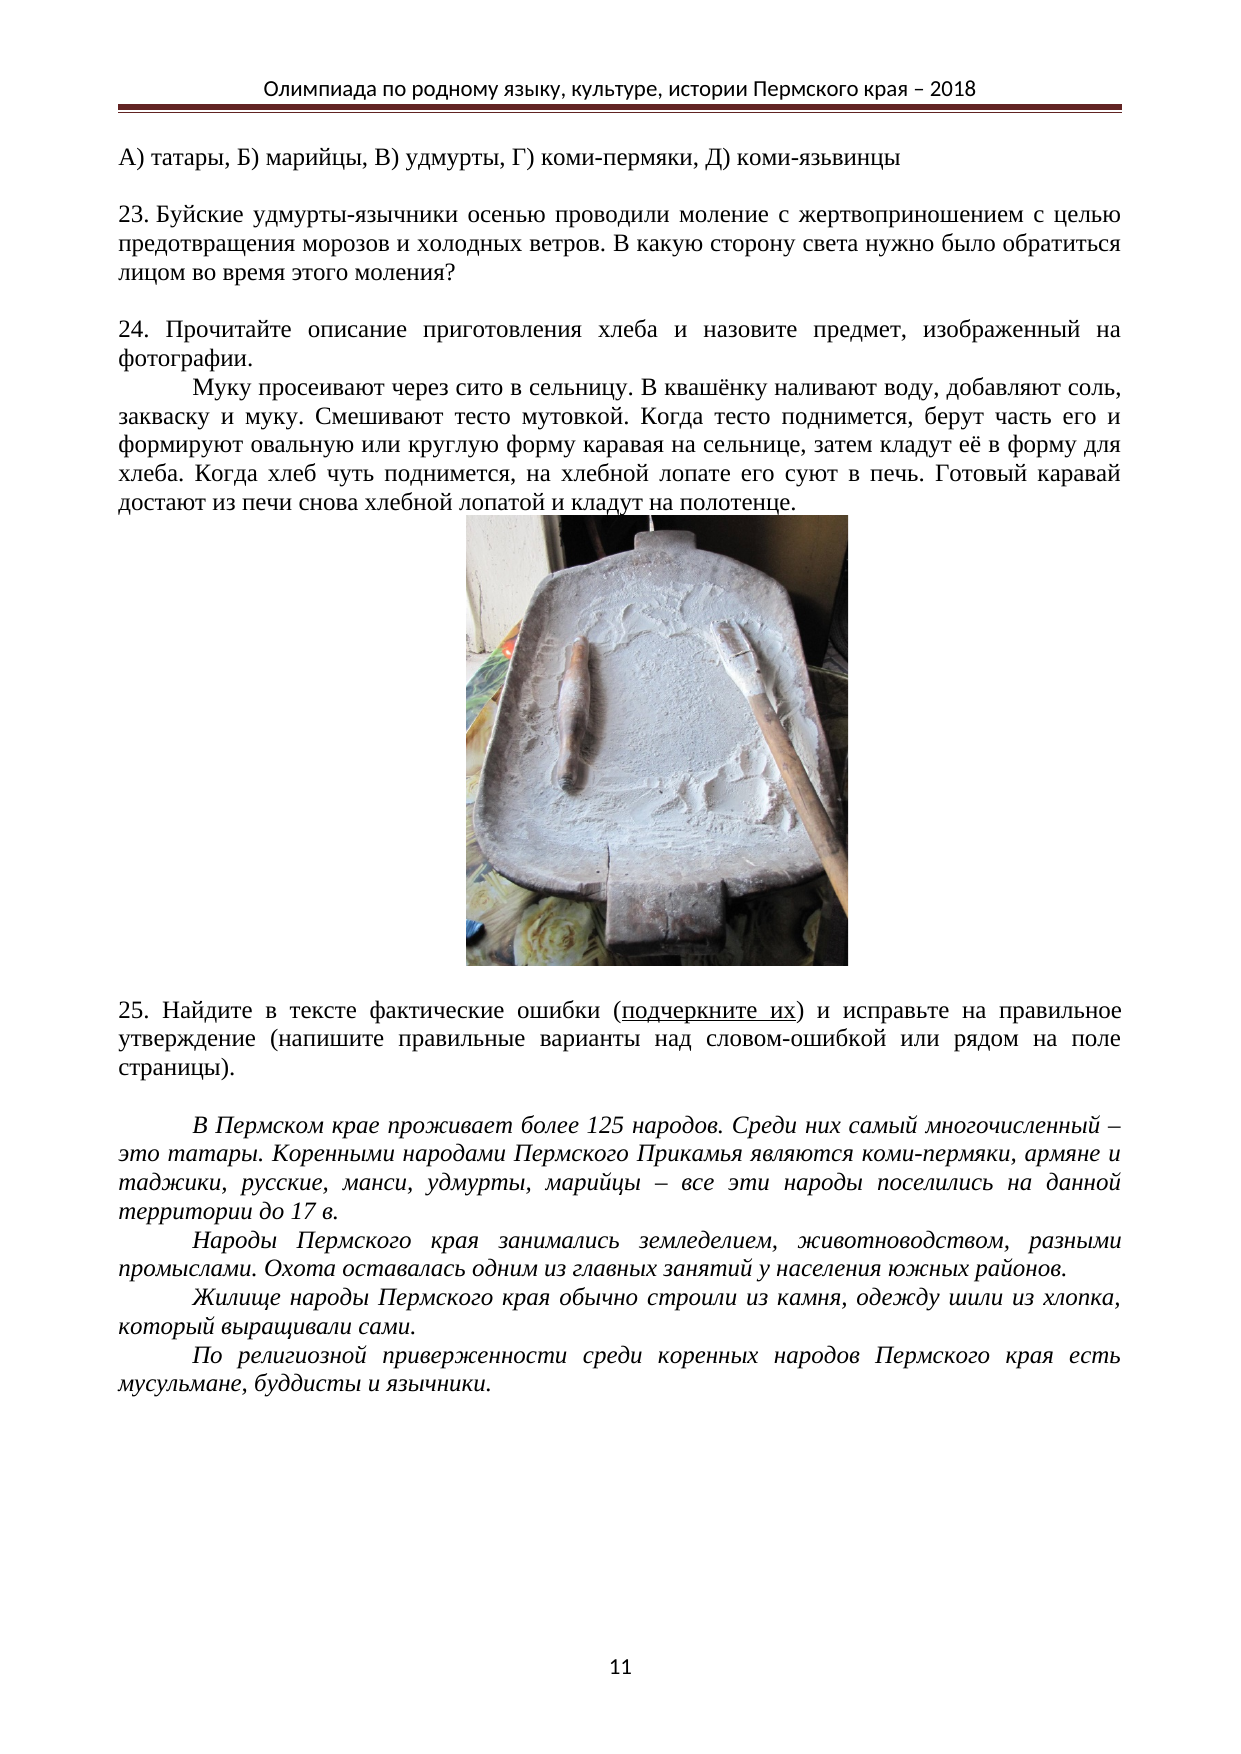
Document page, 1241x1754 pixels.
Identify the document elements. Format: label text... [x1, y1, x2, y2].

text Жилище народы Пермского края обычно строили из камня, одежду шили из хлопка, который выращивали сами. [118, 1282, 1122, 1340]
text По религиозной приверженности среди коренных народов Пермского края есть мусульмане, буддисты и язычники. [118, 1340, 1122, 1397]
text 24. Прочитайте описание приготовления хлеба и назовите предмет, изображенный на фотографии. [118, 314, 1122, 372]
picture [466, 515, 849, 966]
text 23. Буйские удмурты-язычники осенью проводили моление с жертвоприношением с целью предотвращения морозов и холодных ветров. В какую сторону света нужно было обратиться лицом во время этого моления? [118, 199, 1122, 286]
text В Пермском крае проживает более 125 народов. Среди них самый многочисленный – это татары. Коренными народами Пермского Прикамья являются коми-пермяки, армяне и таджики, русские, манси, удмурты, марийцы – все эти народы поселились на данной территории до 17 в. [118, 1110, 1122, 1225]
text Народы Пермского края занимались земледелием, животноводством, разными промыслами. Охота оставалась одним из главных занятий у населения южных районов. [118, 1225, 1122, 1282]
text Муку просеивают через сито в сельницу. В квашёнку наливают воду, добавляют соль, закваску и муку. Смешивают тесто мутовкой. Когда тесто поднимется, берут часть его и формируют овальную или круглую форму каравая на сельнице, затем кладут её в форму для хлеба. Когда хлеб чуть поднимется, на хлебной лопате его суют в печь. Готовый каравай достают из печи снова хлебной лопатой и кладут на полотенце. [118, 372, 1122, 516]
text А) татары, Б) марийцы, В) удмурты, Г) коми-пермяки, Д) коми-язьвинцы [118, 142, 1122, 171]
text 25. Найдите в тексте фактические ошибки (подчеркните их) и исправьте на правильное утверждение (напишите правильные варианты над словом-ошибкой или рядом на поле страницы). [118, 995, 1122, 1081]
